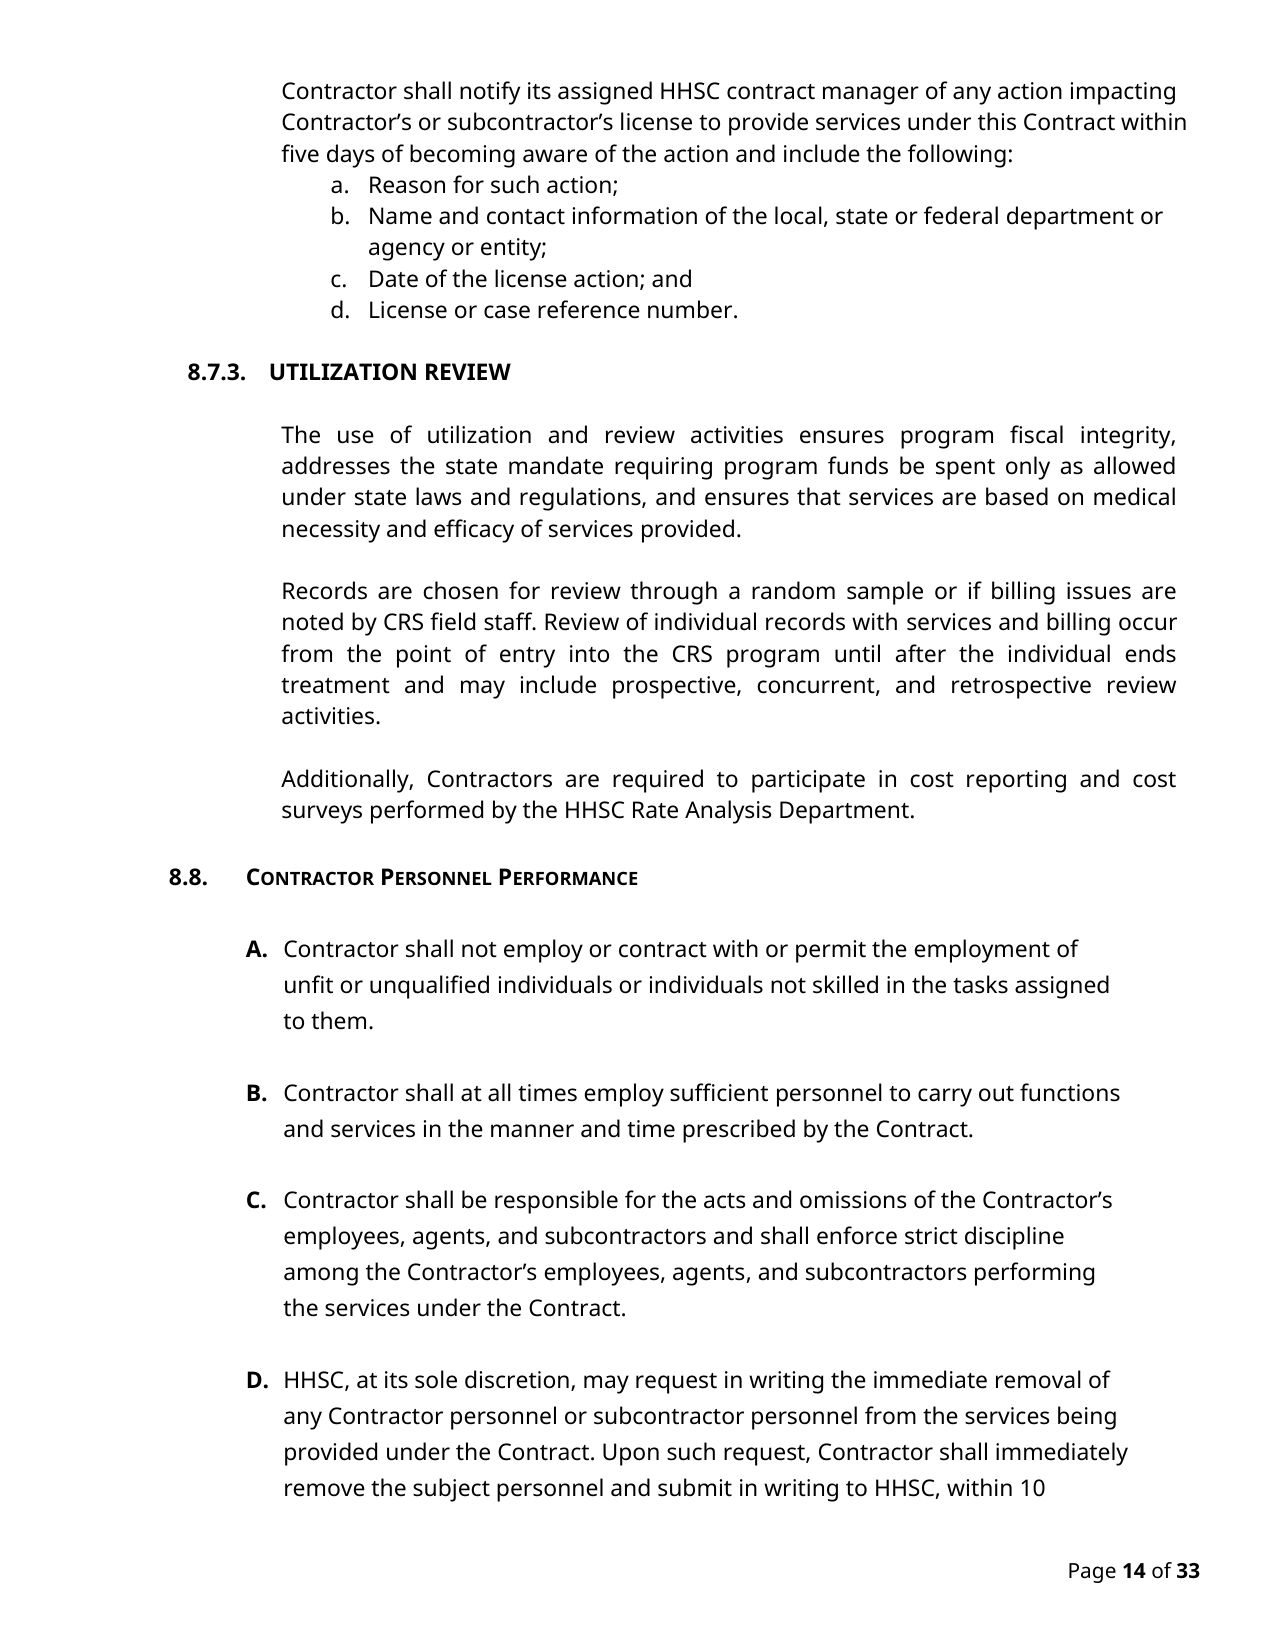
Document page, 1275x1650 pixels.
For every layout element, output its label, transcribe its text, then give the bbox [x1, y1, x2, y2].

list Contractor shall at all times employ sufficient personnel to carry out functions and services in the manner and time prescribed by the Contract. [246, 1077, 1133, 1144]
text Additionally, Contractors are required to participate in cost reporting and cost surveys performed by the HHSC Rate Analysis Department. [281, 762, 1178, 825]
text Records are chosen for review through a random sample or if billing issues are noted by CRS field staff. Review of individual records with services and billing occur from the point of entry into the CRS program until after the individual ends treatment and may include prospective, concurrent, and retrospective review activities. [281, 575, 1178, 731]
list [246, 1364, 1133, 1503]
list Name and contact information of the local, state or federal department or agency or entity; [330, 200, 1200, 262]
list License or case reference number. [330, 294, 1200, 325]
list Contractor shall not employ or contract with or permit the employment of unfit or unqualified individuals or individuals not skilled in the tasks assigned to them. [246, 933, 1133, 1036]
list Contractor shall notify its assigned HHSC contract manager of any action impacting Contractor’s or subcontractor’s license to provide services under this Contract within five days of becoming aware of the action and include the following: [281, 75, 1200, 169]
subtitle UTILIZATION REVIEW [187, 356, 1200, 387]
list Date of the license action; and [330, 262, 1200, 294]
list Contractor Personnel Performance [169, 861, 1200, 892]
list Contractor shall be responsible for the acts and omissions of the Contractor’s employees, agents, and subcontractors and shall enforce strict discipline among the Contractor’s employees, agents, and subcontractors performing the services under the Contract. [246, 1184, 1133, 1323]
list Reason for such action; [330, 169, 1200, 200]
text The use of utilization and review activities ensures program fiscal integrity, addresses the state mandate requiring program funds be spent only as allowed under state laws and regulations, and ensures that services are based on medical necessity and efficacy of services provided. [281, 419, 1177, 544]
